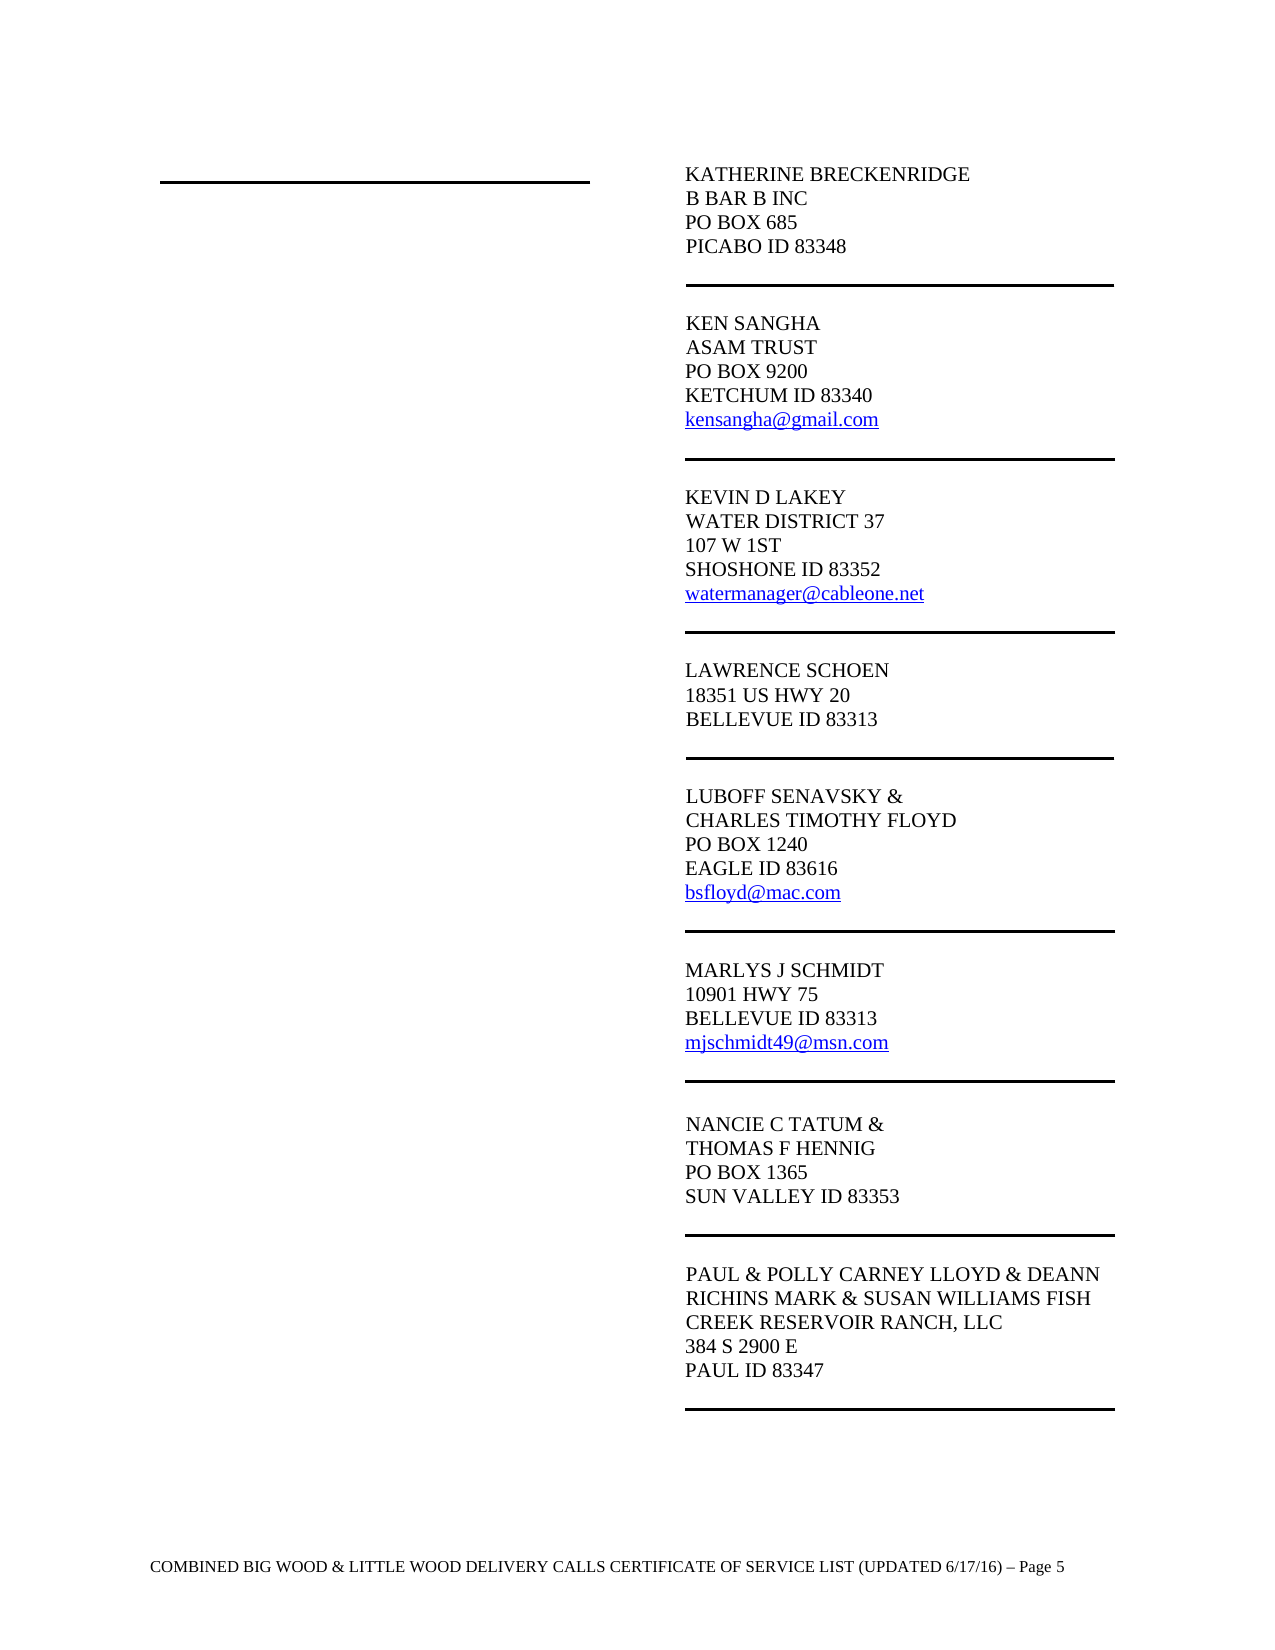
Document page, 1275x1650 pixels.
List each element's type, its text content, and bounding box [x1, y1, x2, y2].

text KEN SANGHA [686, 311, 1114, 335]
text PAUL & POLLY CARNEY LLOYD & DEANN RICHINS MARK & SUSAN WILLIAMS FISH CREEK RESERVOIR RANCH, LLC [686, 1261, 1114, 1334]
text MARLYS J SCHMIDT [685, 958, 1115, 982]
text PO BOX 1240 [685, 832, 1115, 856]
text 10901 HWY 75 [685, 982, 1115, 1006]
text PICABO ID 83348 [686, 234, 1114, 258]
text 384 S 2900 E [685, 1334, 1115, 1358]
text NANCIE C TATUM & [686, 1112, 1114, 1136]
text mjschmidt49@msn.com [685, 1030, 1115, 1054]
text BELLEVUE ID 83313 [685, 1006, 1115, 1030]
text EAGLE ID 83616 [685, 856, 1115, 880]
text KEVIN D LAKEY [685, 485, 1115, 509]
text SUN VALLEY ID 83353 [685, 1184, 1115, 1208]
text ASAM TRUST [686, 335, 1114, 359]
text watermanager@cableone.net [685, 581, 1115, 605]
text LUBOFF SENAVSKY & [686, 784, 1114, 808]
text KETCHUM ID 83340 [685, 383, 1115, 407]
text B BAR B INC [686, 186, 1114, 210]
text WATER DISTRICT 37 [686, 509, 1114, 533]
text PO BOX 685 [685, 210, 1115, 234]
text PO BOX 9200 [685, 359, 1115, 383]
text PAUL ID 83347 [685, 1358, 1115, 1382]
text KATHERINE BRECKENRIDGE [685, 162, 1115, 186]
text kensangha@gmail.com [685, 407, 1115, 431]
text PO BOX 1365 [685, 1160, 1115, 1184]
text CHARLES TIMOTHY FLOYD [686, 808, 1114, 832]
text BELLEVUE ID 83313 [686, 707, 1114, 731]
text bsfloyd@mac.com [685, 880, 1115, 904]
text 107 W 1ST [685, 533, 1115, 557]
text THOMAS F HENNIG [686, 1136, 1114, 1160]
text 18351 US HWY 20 [685, 682, 1115, 707]
text SHOSHONE ID 83352 [685, 557, 1115, 581]
text LAWRENCE SCHOEN [685, 658, 1115, 682]
